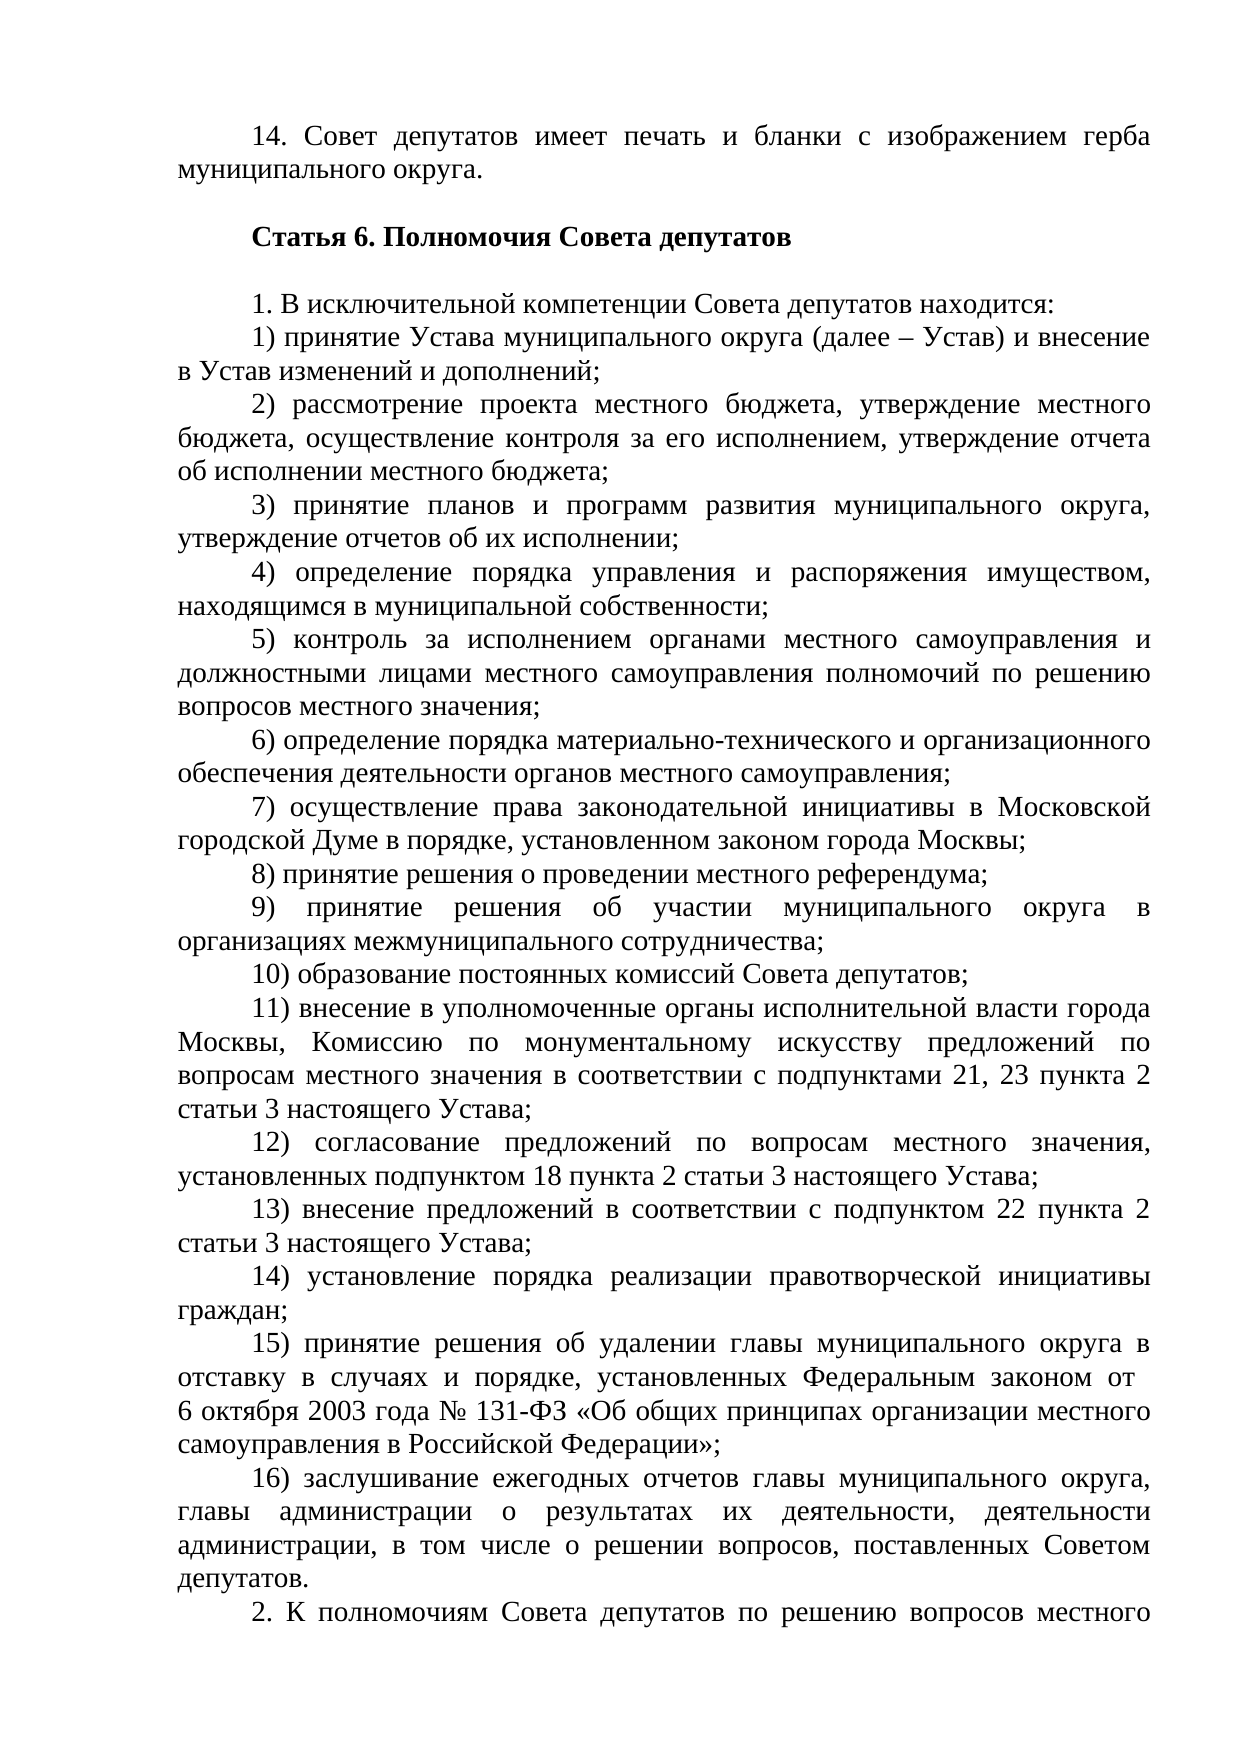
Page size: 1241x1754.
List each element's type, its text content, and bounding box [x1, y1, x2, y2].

text 13) внесение предложений в соответствии с подпунктом 22 пункта 2 статьи 3 настоящего Устава; [177, 1191, 1152, 1258]
text 15) принятие решения об удалении главы муниципального округа в отставку в случаях и порядке, установленных Федеральным законом от 6 октября 2003 года № 131-ФЗ «Об общих принципах организации местного самоуправления в Российской Федерации»; [177, 1326, 1152, 1460]
text 9) принятие решения об участии муниципального округа в организациях межмуниципального сотрудничества; [177, 889, 1152, 957]
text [177, 1594, 1152, 1627]
text 12) согласование предложений по вопросам местного значения, установленных подпунктом 18 пункта 2 статьи 3 настоящего Устава; [177, 1124, 1152, 1191]
text 4) определение порядка управления и распоряжения имуществом, находящимся в муниципальной собственности; [177, 554, 1152, 621]
text 14. Совет депутатов имеет печать и бланки с изображением герба муниципального округа. [177, 118, 1152, 185]
text 6) определение порядка материально-технического и организационного обеспечения деятельности органов местного самоуправления; [177, 722, 1152, 789]
text 16) заслушивание ежегодных отчетов главы муниципального округа, главы администрации о результатах их деятельности, деятельности администрации, в том числе о решении вопросов, поставленных Советом депутатов. [177, 1460, 1152, 1594]
text 3) принятие планов и программ развития муниципального округа, утверждение отчетов об их исполнении; [177, 487, 1152, 554]
text 11) внесение в уполномоченные органы исполнительной власти города Москвы, Комиссию по монументальному искусству предложений по вопросам местного значения в соответствии с подпунктами 21, 23 пункта 2 статьи 3 настоящего Устава; [177, 990, 1152, 1124]
text Статья 6. Полномочия Совета депутатов [177, 219, 1152, 252]
text 5) контроль за исполнением органами местного самоуправления и должностными лицами местного самоуправления полномочий по решению вопросов местного значения; [177, 621, 1152, 722]
text 14) установление порядка реализации правотворческой инициативы граждан; [177, 1258, 1152, 1326]
text 2) рассмотрение проекта местного бюджета, утверждение местного бюджета, осуществление контроля за его исполнением, утверждение отчета об исполнении местного бюджета; [177, 386, 1152, 487]
text 10) образование постоянных комиссий Совета депутатов; [177, 957, 1152, 990]
text 1. В исключительной компетенции Совета депутатов находится: [177, 286, 1152, 319]
text 1) принятие Устава муниципального округа (далее – Устав) и внесение в Устав изменений и дополнений; [177, 319, 1152, 386]
text 7) осуществление права законодательной инициативы в Московской городской Думе в порядке, установленном законом города Москвы; [177, 789, 1152, 856]
text 8) принятие решения о проведении местного референдума; [177, 856, 1152, 889]
